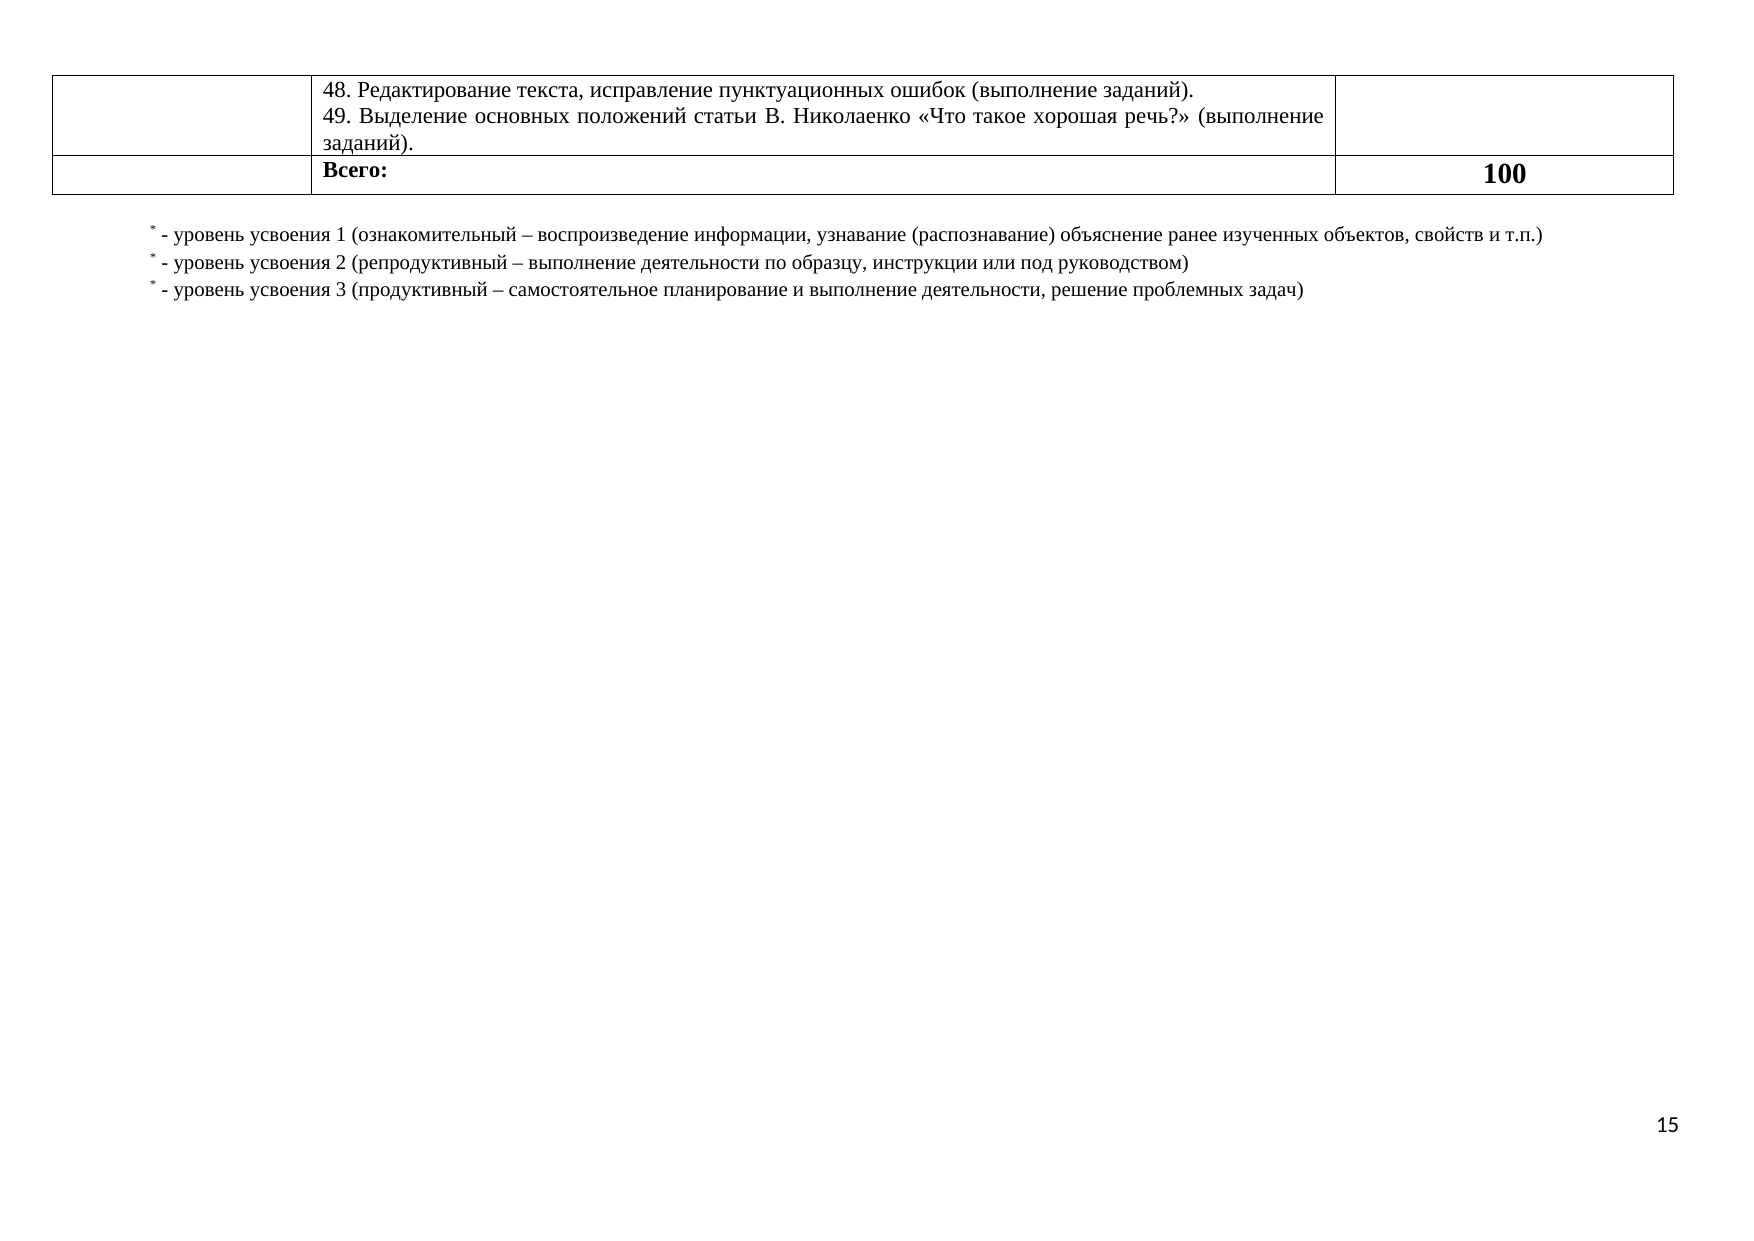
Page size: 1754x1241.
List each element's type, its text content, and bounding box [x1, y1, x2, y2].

table_cell [1336, 76, 1673, 155]
table_cell 100 [1336, 156, 1673, 193]
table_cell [312, 76, 1335, 155]
table_cell Всего: [312, 156, 1335, 193]
list * - уровень усвоения 1 (ознакомительный – воспроизведение информации, узнавание (распознавание) объяснение ранее изученных объектов, свойств и т.п.) [150, 222, 1679, 246]
list * - уровень усвоения 2 (репродуктивный – выполнение деятельности по образцу, инструкции или под руководством) [150, 250, 1679, 274]
table_cell [53, 156, 311, 193]
list * - уровень усвоения 3 (продуктивный – самостоятельное планирование и выполнение деятельности, решение проблемных задач) [150, 277, 1679, 301]
